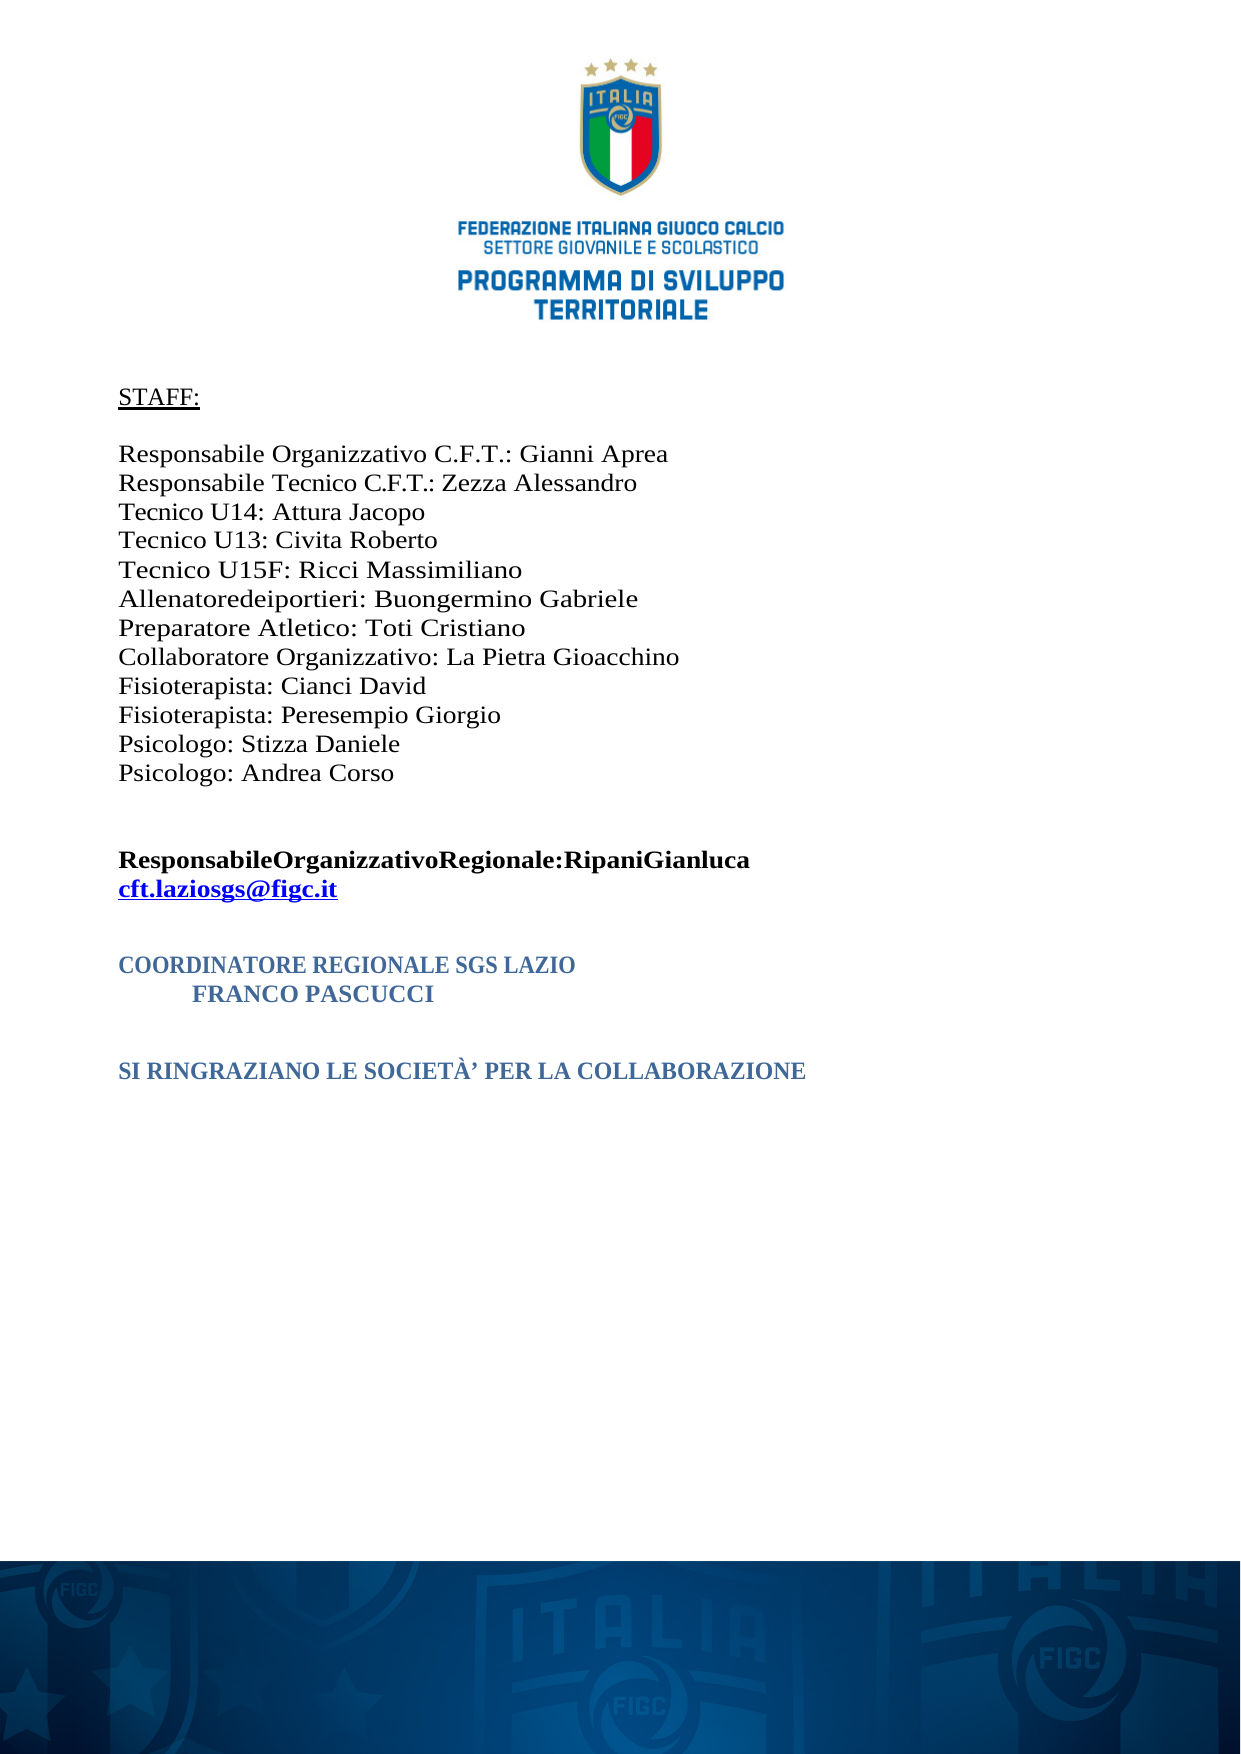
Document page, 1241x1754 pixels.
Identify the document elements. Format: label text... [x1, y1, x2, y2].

text Responsabile Organizzativo C.F.T.: Gianni Aprea [118, 439, 847, 468]
text Preparatore Atletico: Toti Cristiano [118, 613, 723, 641]
text SI RINGRAZIANO LE SOCIETÀ’ PER LA COLLABORAZIONE [118, 1056, 1122, 1084]
text COORDINATORE REGIONALE SGS LAZIO FRANCO PASCUCCI [118, 950, 705, 1008]
text Psicologo: Andrea Corso [118, 758, 1122, 787]
text Tecnico U13: Civita Roberto [118, 526, 1122, 554]
text ResponsabileOrganizzativoRegionale:RipaniGianluca cft.laziosgs@figc.it [118, 845, 835, 902]
text Allenatoredeiportieri: Buongermino Gabriele [118, 584, 723, 612]
text STAFF: [118, 382, 1122, 411]
text Tecnico U14: Attura Jacopo [118, 497, 847, 526]
picture [0, 1515, 1241, 1754]
text Fisioterapista: Peresempio Giorgio [118, 700, 787, 729]
text Tecnico U15F: Ricci Massimiliano [118, 555, 723, 583]
text Psicologo: Stizza Daniele [118, 729, 1122, 758]
text Responsabile Tecnico C.F.T.: Zezza Alessandro [118, 468, 847, 497]
text Collaboratore Organizzativo: La Pietra Gioacchino Fisioterapista: Cianci David [118, 642, 787, 699]
picture [0, 1, 1241, 416]
